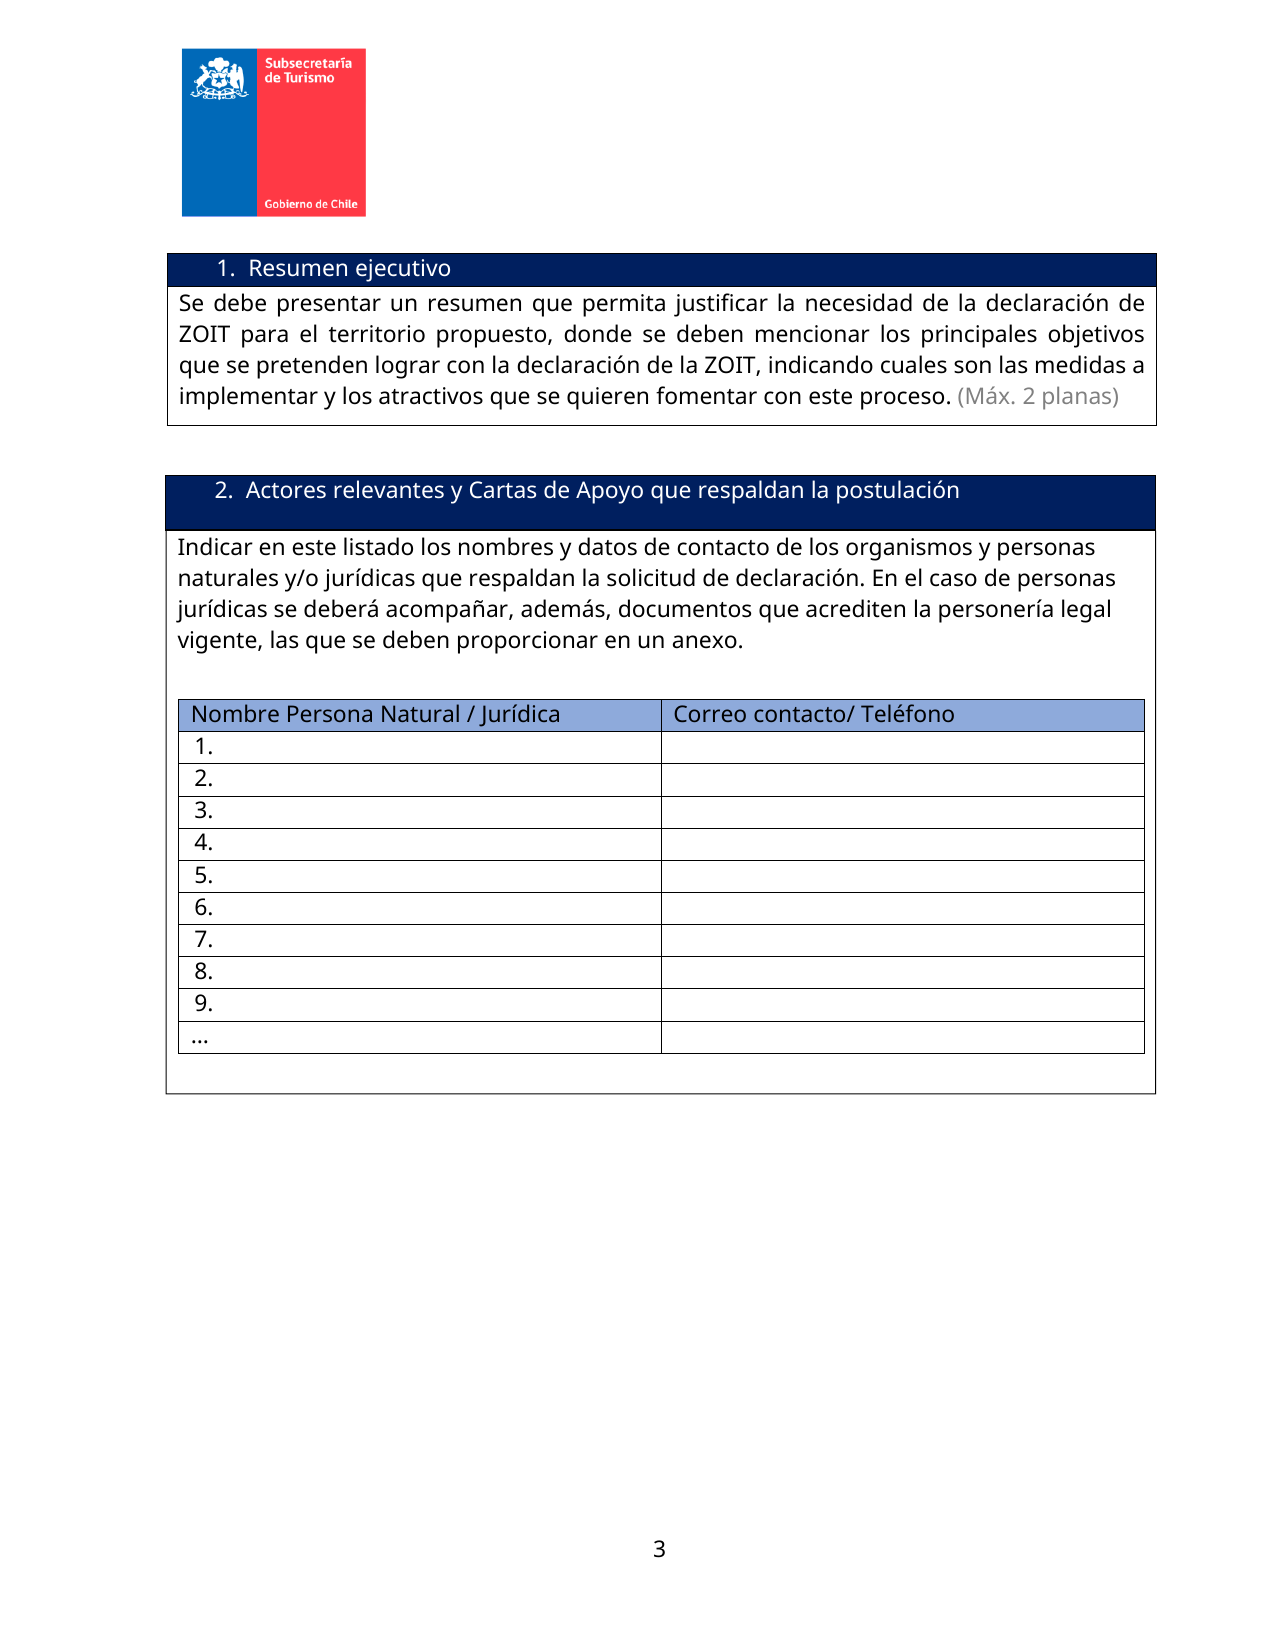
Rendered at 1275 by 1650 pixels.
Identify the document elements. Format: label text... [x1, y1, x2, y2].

table_cell [662, 732, 1144, 763]
table_cell 4. [179, 829, 661, 860]
picture [181, 48, 367, 217]
table_cell [662, 1022, 1144, 1053]
table_cell [662, 829, 1144, 860]
table_cell [662, 893, 1144, 924]
table_cell [662, 925, 1144, 956]
table_cell 9. [179, 989, 661, 1021]
table_cell [662, 989, 1144, 1021]
table_cell [662, 764, 1144, 796]
table_header 1. Resumen ejecutivo [168, 254, 1156, 286]
table_cell 1. [179, 732, 661, 763]
table_cell [662, 957, 1144, 988]
table_cell [662, 797, 1144, 828]
table_cell [662, 861, 1144, 892]
table_header Correo contacto/ Teléfono [662, 700, 1144, 731]
table_cell 7. [179, 925, 661, 956]
table_cell 3. [179, 797, 661, 828]
table_cell 8. [179, 957, 661, 988]
table_cell … [179, 1022, 661, 1053]
table_cell 2. [179, 764, 661, 796]
table_cell 6. [179, 893, 661, 924]
table_cell 5. [179, 861, 661, 892]
table_header Nombre Persona Natural / Jurídica [179, 700, 661, 731]
table_cell Se debe presentar un resumen que permita justificar la necesidad de la declaración de ZOIT para el territorio propuesto, donde se deben mencionar los principales objetivos que se pretenden lograr con la declaración de la ZOIT, indicando cuales son las medidas a implementar y los atractivos que se quieren fomentar con este proceso. (Máx. 2 planas) [168, 287, 1156, 425]
